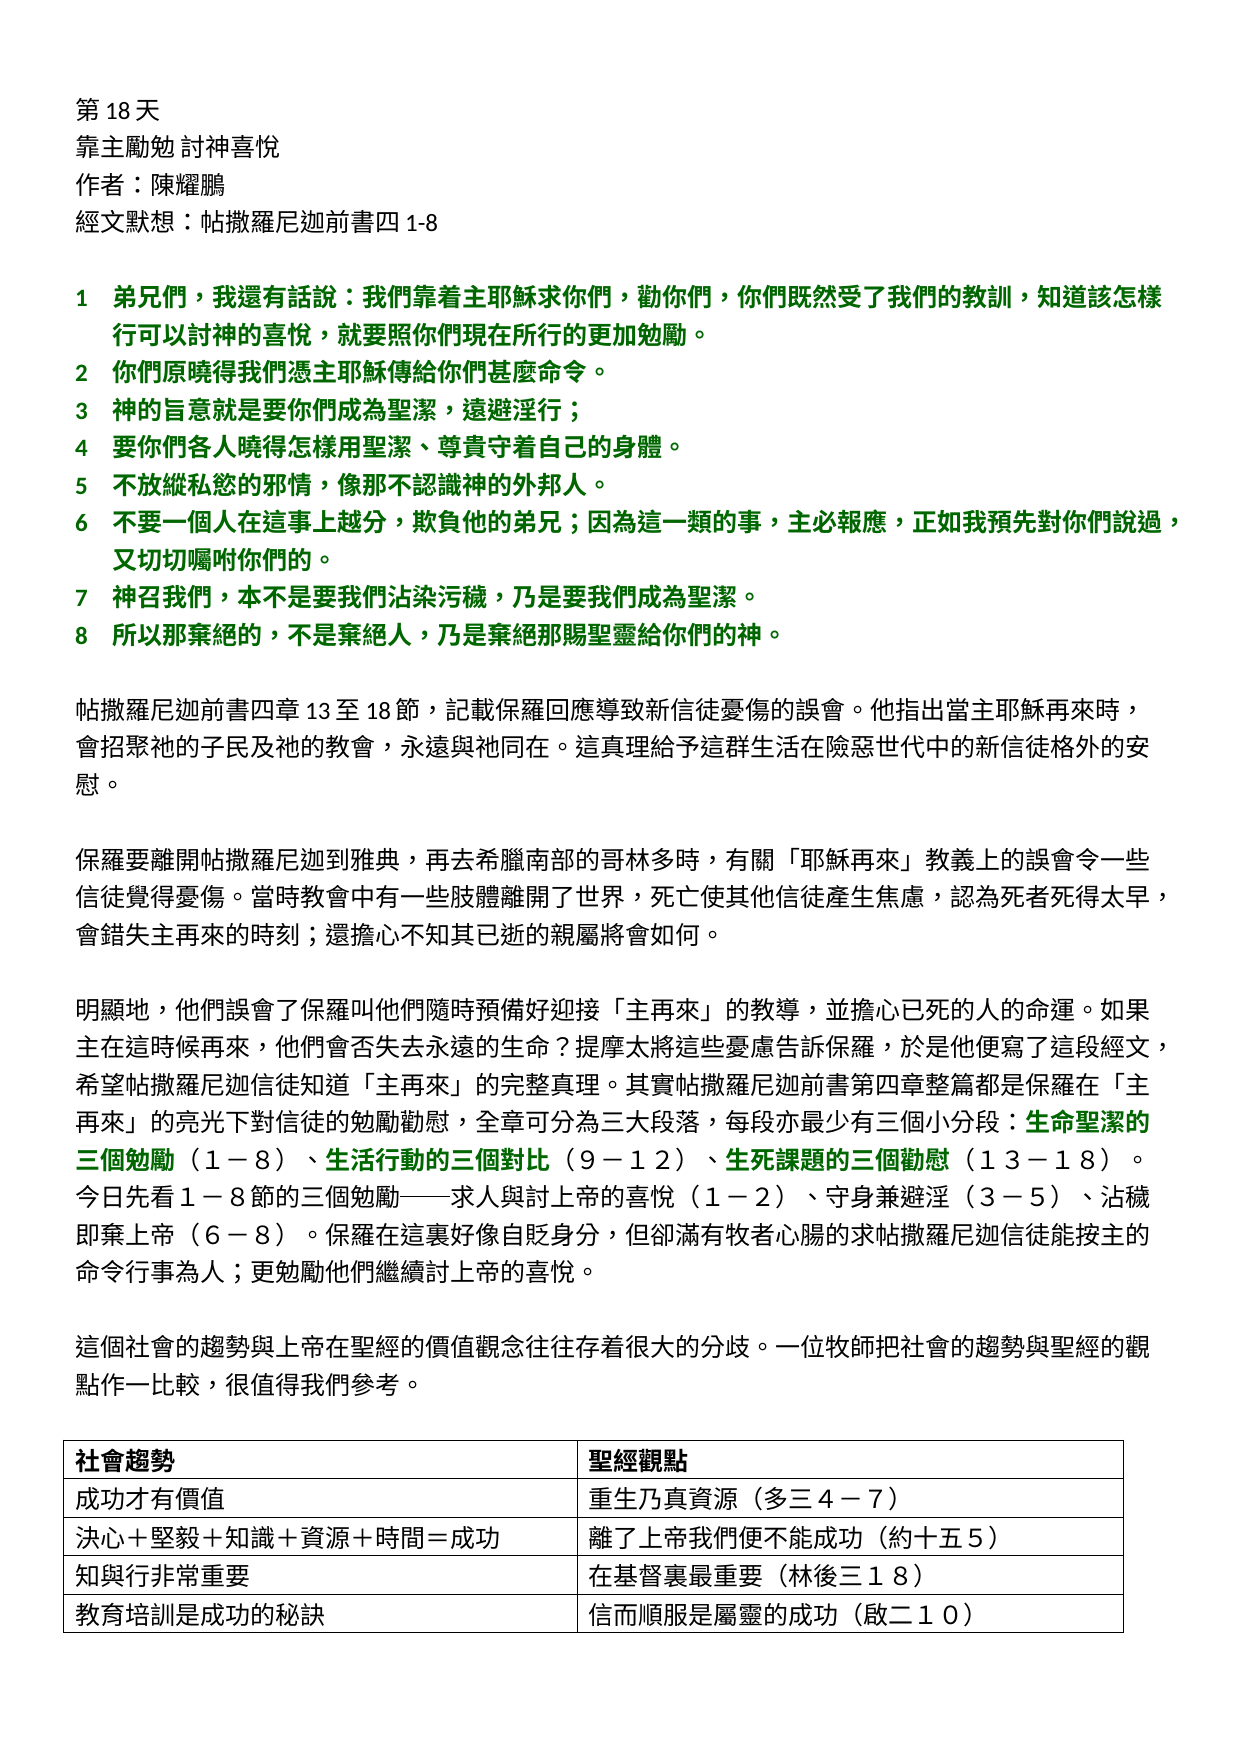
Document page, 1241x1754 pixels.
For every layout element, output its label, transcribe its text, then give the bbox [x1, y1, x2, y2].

list 神召我們，本不是要我們沾染污穢，乃是要我們成為聖潔。 [75, 577, 1165, 614]
table_cell 決心＋堅毅＋知識＋資源＋時間＝成功 [64, 1518, 577, 1555]
text 明顯地，他們誤會了保羅叫他們隨時預備好迎接「主再來」的教導，並擔心已死的人的命運。如果主在這時候再來，他們會否失去永遠的生命？提摩太將這些憂慮告訴保羅，於是他便寫了這段經文，希望帖撒羅尼迦信徒知道「主再來」的完整真理。其實帖撒羅尼迦前書第四章整篇都是保羅在「主再來」的亮光下對信徒的勉勵勸慰，全章可分為三大段落，每段亦最少有三個小分段：生命聖潔的三個勉勵（１－８）、生活行動的三個對比（９－１２）、生死課題的三個勸慰（１３－１８）。今日先看１－８節的三個勉勵──求人與討上帝的喜悅（１－２）、守身兼避淫（３－５）、沾穢即棄上帝（６－８）。保羅在這裏好像自貶身分，但卻滿有牧者心腸的求帖撒羅尼迦信徒能按主的命令行事為人；更勉勵他們繼續討上帝的喜悅。 [75, 989, 1165, 1289]
list 弟兄們，我還有話說：我們靠着主耶穌求你們，勸你們，你們既然受了我們的教訓，知道該怎樣行可以討神的喜悅，就要照你們現在所行的更加勉勵。 [75, 277, 1165, 352]
table_cell 信而順服是屬靈的成功（啟二１０） [578, 1595, 1123, 1632]
table_cell 離了上帝我們便不能成功（約十五５） [578, 1518, 1123, 1555]
text 第18天 [75, 89, 1165, 127]
table_header 聖經觀點 [578, 1441, 1123, 1478]
table_cell 重生乃真資源（多三４－７） [578, 1479, 1123, 1517]
text 保羅要離開帖撒羅尼迦到雅典，再去希臘南部的哥林多時，有關「耶穌再來」教義上的誤會令一些信徒覺得憂傷。當時教會中有一些肢體離開了世界，死亡使其他信徒產生焦慮，認為死者死得太早，會錯失主再來的時刻；還擔心不知其已逝的親屬將會如何。 [75, 839, 1165, 952]
list 你們原曉得我們憑主耶穌傳給你們甚麼命令。 [75, 352, 1165, 389]
table_header 社會趨勢 [64, 1441, 577, 1478]
list 要你們各人曉得怎樣用聖潔、尊貴守着自己的身體。 [75, 427, 1165, 464]
list 不放縱私慾的邪情，像那不認識神的外邦人。 [75, 464, 1165, 502]
list 不要一個人在這事上越分，欺負他的弟兄；因為這一類的事，主必報應，正如我預先對你們說過，又切切囑咐你們的。 [75, 502, 1165, 577]
list 所以那棄絕的，不是棄絕人，乃是棄絕那賜聖靈給你們的神。 [75, 614, 1165, 652]
table_cell 教育培訓是成功的秘訣 [64, 1595, 577, 1632]
table_cell 知與行非常重要 [64, 1556, 577, 1594]
text 這個社會的趨勢與上帝在聖經的價值觀念往往存着很大的分歧。一位牧師把社會的趨勢與聖經的觀點作一比較，很值得我們參考。 [75, 1327, 1165, 1402]
table_cell 成功才有價值 [64, 1479, 577, 1517]
text 帖撒羅尼迦前書四章13至18節，記載保羅回應導致新信徒憂傷的誤會。他指出當主耶穌再來時，會招聚祂的子民及祂的教會，永遠與祂同在。這真理給予這群生活在險惡世代中的新信徒格外的安慰。 [75, 689, 1165, 802]
text 靠主勵勉 討神喜悅 [75, 127, 1165, 164]
text 經文默想：帖撒羅尼迦前書四1-8 [75, 202, 1165, 239]
text 作者：陳耀鵬 [75, 164, 1165, 202]
list 神的旨意就是要你們成為聖潔，遠避淫行； [75, 389, 1165, 427]
table_cell 在基督裏最重要（林後三１８） [578, 1556, 1123, 1594]
